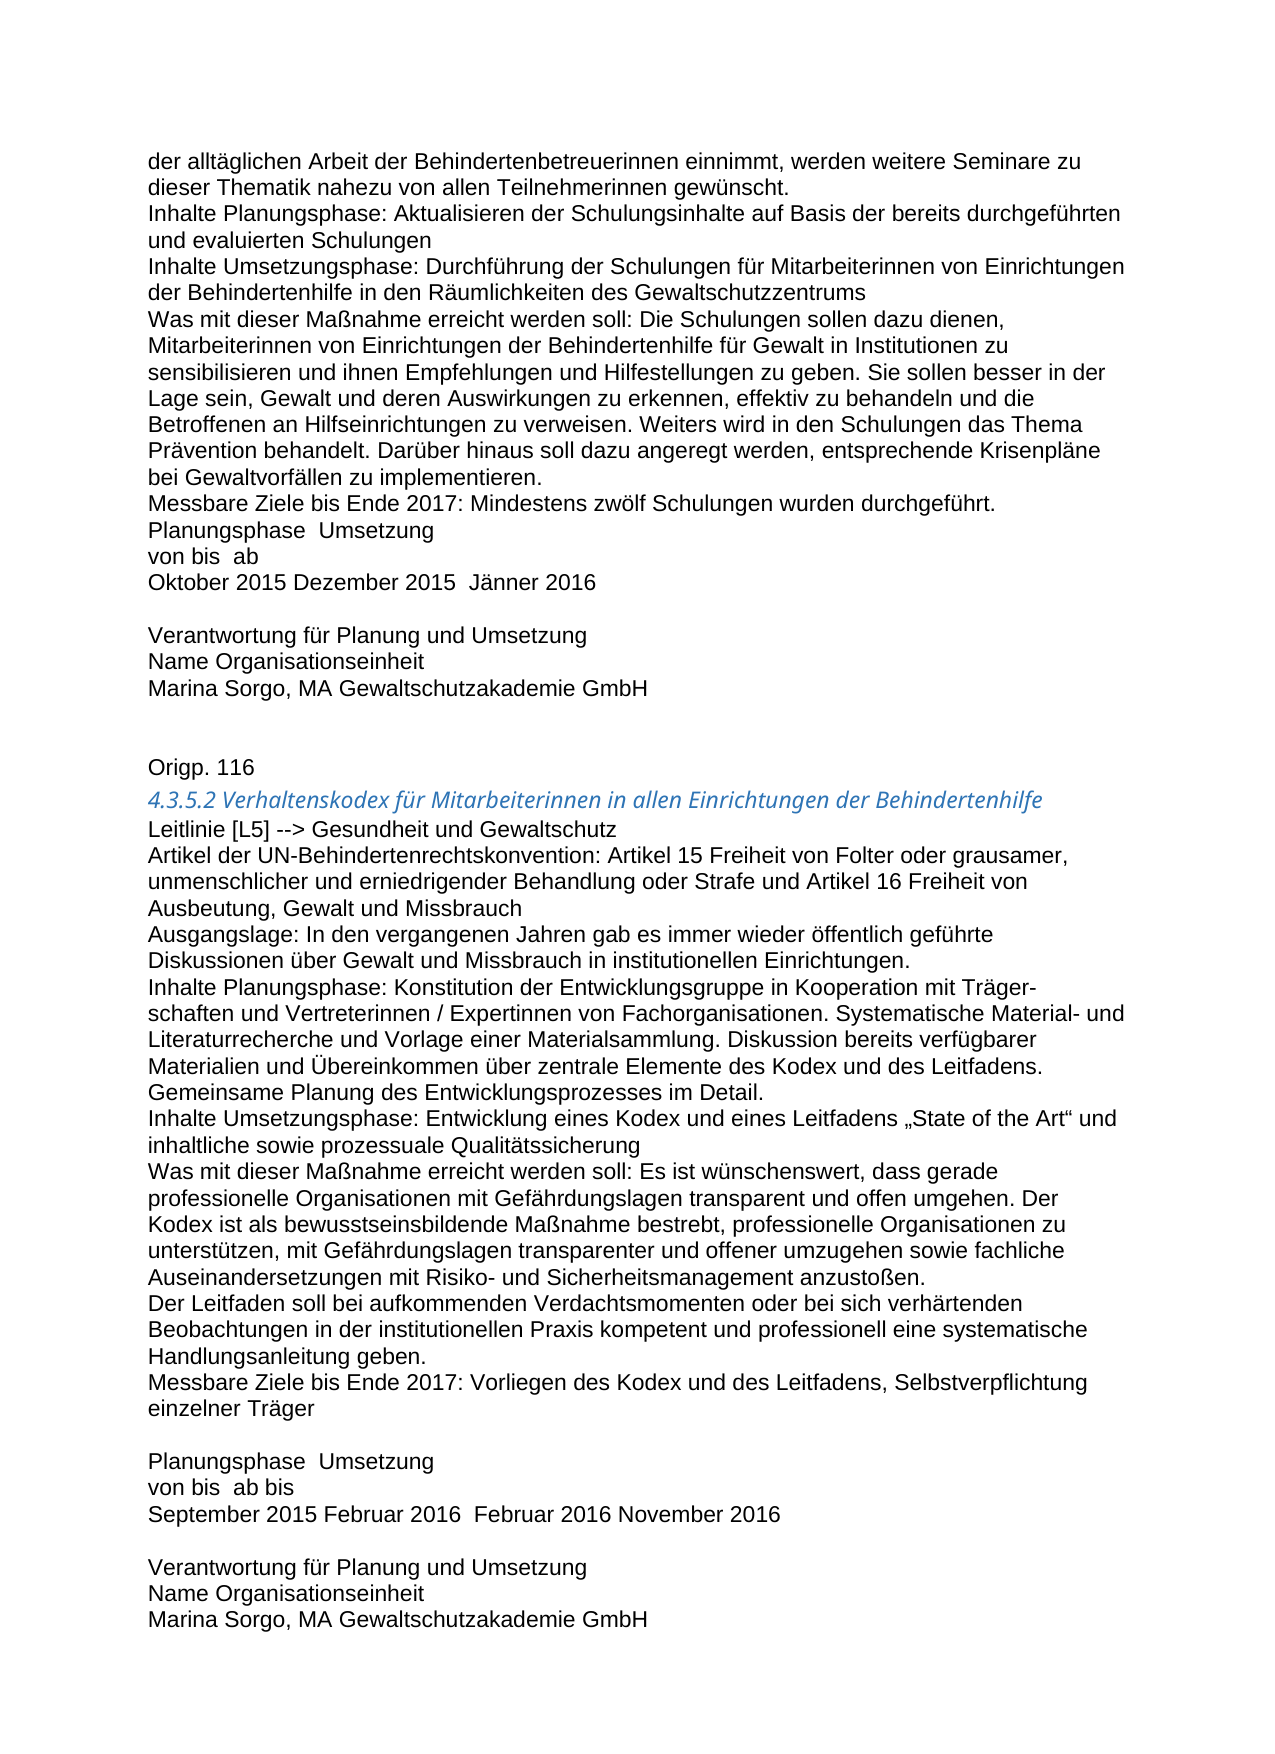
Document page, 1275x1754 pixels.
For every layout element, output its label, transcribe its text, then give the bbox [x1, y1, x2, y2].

text Ausgangslage: In den vergangenen Jahren gab es immer wieder öffentlich geführte Diskussionen über Gewalt und Missbrauch in institutionellen Einrichtungen. [148, 921, 1127, 974]
text Inhalte Planungsphase: Konstitution der Entwicklungsgruppe in Kooperation mit Träger- schaften und Vertreterinnen / Expertinnen von Fachorganisationen. Systematische Material- und Literaturrecherche und Vorlage einer Materialsammlung. Diskussion bereits verfügbarer Materialien und Übereinkommen über zentrale Elemente des Kodex und des Leitfadens. Gemeinsame Planung des Entwicklungsprozesses im Detail. [148, 974, 1127, 1105]
text Was mit dieser Maßnahme erreicht werden soll: Es ist wünschenswert, dass gerade professionelle Organisationen mit Gefährdungslagen transparent und offen umgehen. Der Kodex ist als bewusstseinsbildende Maßnahme bestrebt, professionelle Organisationen zu unterstützen, mit Gefährdungslagen transparenter und offener umzugehen sowie fachliche Auseinandersetzungen mit Risiko- und Sicherheitsmanagement anzustoßen. [148, 1158, 1127, 1290]
text Inhalte Umsetzungsphase: Durchführung der Schulungen für Mitarbeiterinnen von Einrichtungen der Behindertenhilfe in den Räumlichkeiten des Gewaltschutzzentrums [148, 253, 1127, 306]
text Planungsphase Umsetzung [148, 1448, 1127, 1474]
text Messbare Ziele bis Ende 2017: Vorliegen des Kodex und des Leitfadens, Selbstverpflichtung einzelner Träger [148, 1369, 1127, 1422]
text Verantwortung für Planung und Umsetzung [148, 1553, 1127, 1580]
text Leitlinie [L5] --> Gesundheit und Gewaltschutz [148, 816, 1127, 842]
text Inhalte Umsetzungsphase: Entwicklung eines Kodex und eines Leitfadens „State of the Art“ und inhaltliche sowie prozessuale Qualitätssicherung [148, 1105, 1127, 1158]
subtitle 4.3.5.2 Verhaltenskodex für Mitarbeiterinnen in allen Einrichtungen der Behindertenhilfe [148, 784, 1127, 816]
text Messbare Ziele bis Ende 2017: Mindestens zwölf Schulungen wurden durchgeführt. [148, 490, 1127, 517]
text von bis ab [148, 543, 1127, 569]
text Name Organisationseinheit [148, 1580, 1127, 1606]
text Oktober 2015 Dezember 2015 Jänner 2016 [148, 569, 1127, 596]
text Der Leitfaden soll bei aufkommenden Verdachtsmomenten oder bei sich verhärtenden Beobachtungen in der institutionellen Praxis kompetent und professionell eine systematische Handlungsanleitung geben. [148, 1290, 1127, 1369]
text Name Organisationseinheit [148, 648, 1127, 675]
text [148, 148, 1127, 200]
text Was mit dieser Maßnahme erreicht werden soll: Die Schulungen sollen dazu dienen, Mitarbeiterinnen von Einrichtungen der Behindertenhilfe für Gewalt in Institutionen zu sensibilisieren und ihnen Empfehlungen und Hilfestellungen zu geben. Sie sollen besser in der Lage sein, Gewalt und deren Auswirkungen zu erkennen, effektiv zu behandeln und die Betroffenen an Hilfseinrichtungen zu verweisen. Weiters wird in den Schulungen das Thema Prävention behandelt. Darüber hinaus soll dazu angeregt werden, entsprechende Krisenpläne bei Gewaltvorfällen zu implementieren. [148, 306, 1127, 490]
text Verantwortung für Planung und Umsetzung [148, 622, 1127, 648]
text September 2015 Februar 2016 Februar 2016 November 2016 [148, 1501, 1127, 1527]
text Marina Sorgo, MA Gewaltschutzakademie GmbH [148, 1606, 1127, 1632]
text von bis ab bis [148, 1474, 1127, 1501]
text Inhalte Planungsphase: Aktualisieren der Schulungsinhalte auf Basis der bereits durchgeführten und evaluierten Schulungen [148, 200, 1127, 253]
text Planungsphase Umsetzung [148, 517, 1127, 543]
text Artikel der UN-Behindertenrechtskonvention: Artikel 15 Freiheit von Folter oder grausamer, unmenschlicher und erniedrigender Behandlung oder Strafe und Artikel 16 Freiheit von Ausbeutung, Gewalt und Missbrauch [148, 842, 1127, 921]
text Marina Sorgo, MA Gewaltschutzakademie GmbH [148, 675, 1127, 701]
text Origp. 116 [148, 754, 1127, 780]
